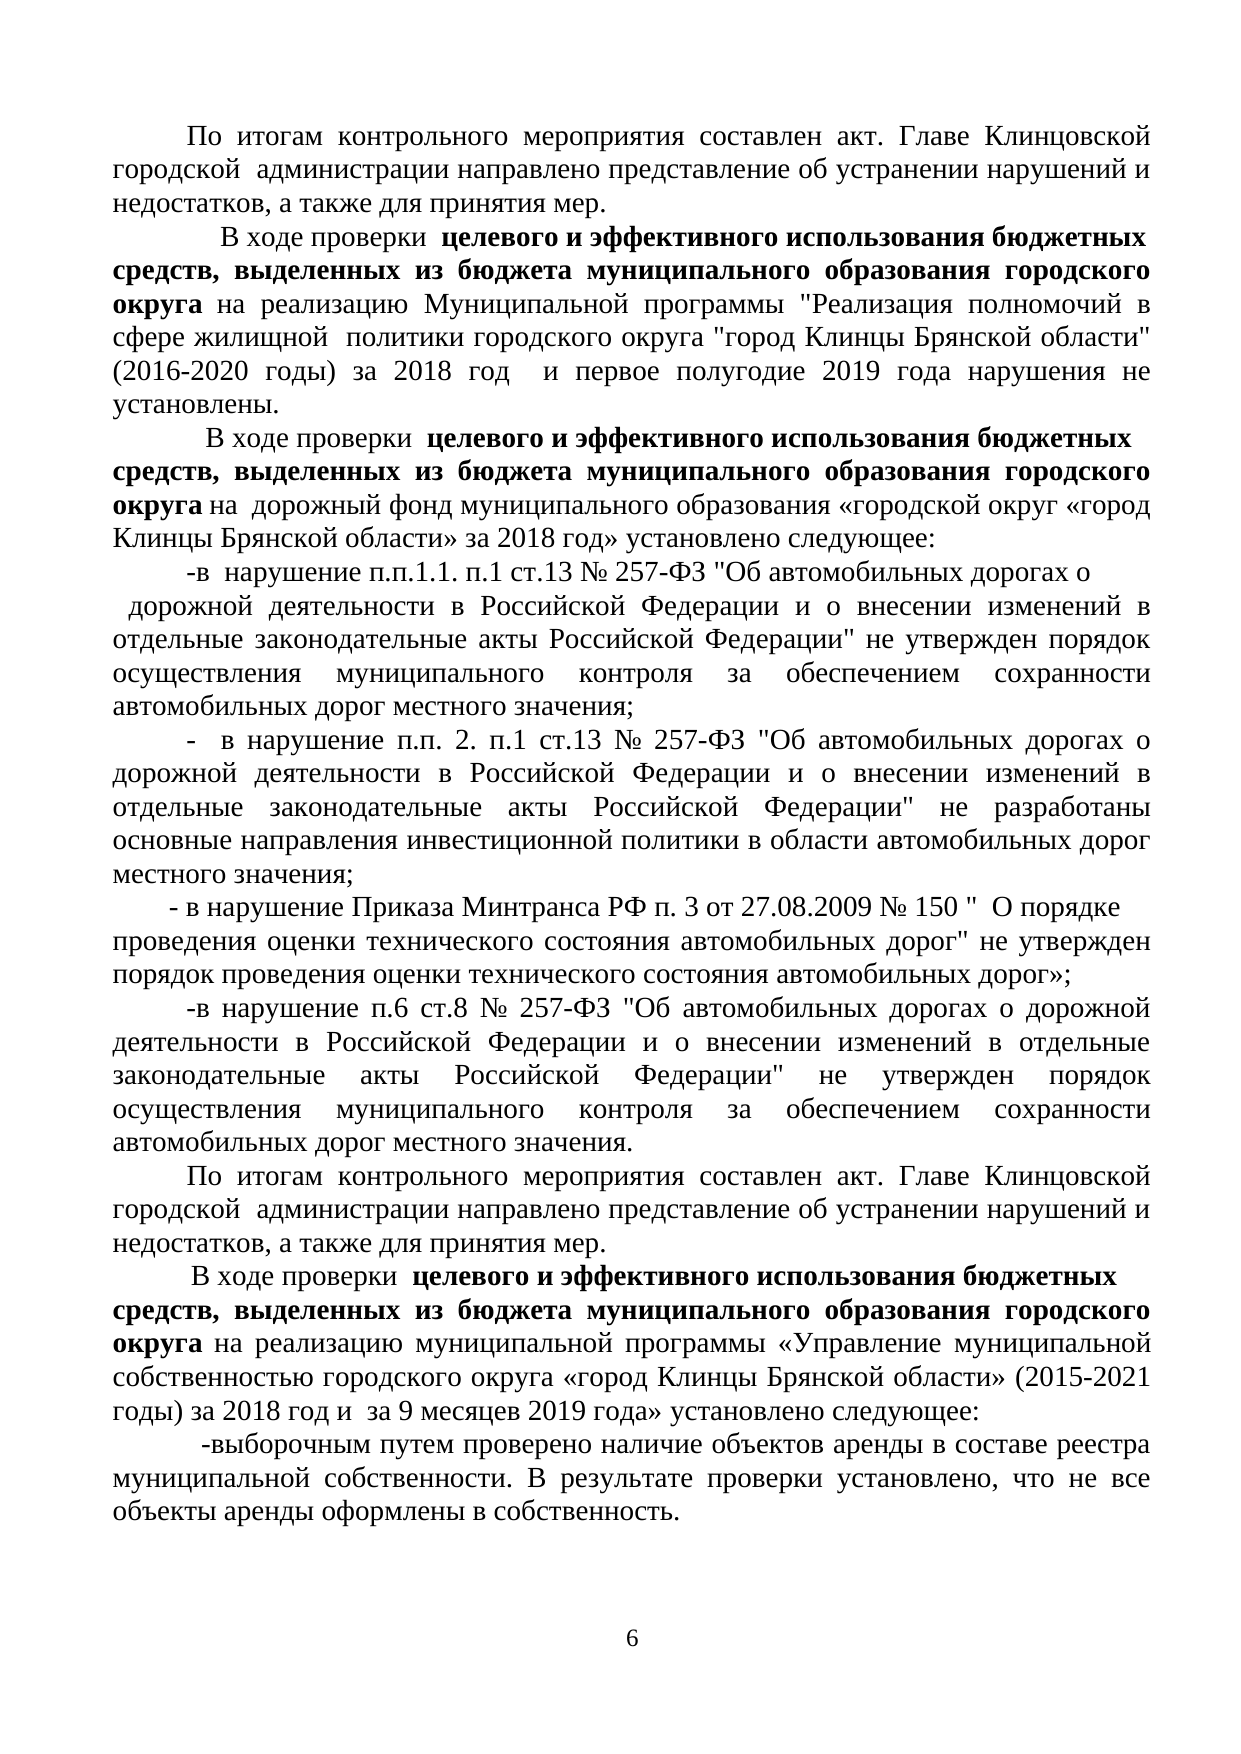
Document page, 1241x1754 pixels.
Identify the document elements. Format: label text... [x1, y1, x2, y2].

text По итогам контрольного мероприятия составлен акт. Главе Клинцовской городской администрации направлено представление об устранении нарушений и недостатков, а также для принятия мер. [112, 1158, 1152, 1258]
text -в нарушение п.п.1.1. п.1 ст.13 № 257-ФЗ "Об автомобильных дорогах о [112, 554, 1152, 588]
text В ходе проверки целевого и эффективного использования бюджетных [169, 420, 1152, 453]
text - в нарушение Приказа Минтранса РФ п. 3 от 27.08.2009 № 150 " О порядке [169, 889, 1152, 923]
text средств, выделенных из бюджета муниципального образования городского округа на дорожный фонд муниципального образования «городской округ «город Клинцы Брянской области» за 2018 год» установлено следующее: [112, 453, 1152, 554]
text средств, выделенных из бюджета муниципального образования городского округа на реализацию муниципальной программы «Управление муниципальной собственностью городского округа «город Клинцы Брянской области» (2015-2021 годы) за 2018 год и за 9 месяцев 2019 года» установлено следующее: [112, 1292, 1152, 1426]
text -выборочным путем проверено наличие объектов аренды в составе реестра муниципальной собственности. В результате проверки установлено, что не все объекты аренды оформлены в собственность. [112, 1426, 1152, 1527]
text В ходе проверки целевого и эффективного использования бюджетных [169, 219, 1152, 252]
text По итогам контрольного мероприятия составлен акт. Главе Клинцовской городской администрации направлено представление об устранении нарушений и недостатков, а также для принятия мер. [112, 118, 1152, 219]
text В ходе проверки целевого и эффективного использования бюджетных [169, 1258, 1152, 1292]
text -в нарушение п.6 ст.8 № 257-ФЗ "Об автомобильных дорогах о дорожной деятельности в Российской Федерации и о внесении изменений в отдельные законодательные акты Российской Федерации" не утвержден порядок осуществления муниципального контроля за обеспечением сохранности автомобильных дорог местного значения. [112, 990, 1152, 1158]
text дорожной деятельности в Российской Федерации и о внесении изменений в отдельные законодательные акты Российской Федерации" не утвержден порядок осуществления муниципального контроля за обеспечением сохранности автомобильных дорог местного значения; [112, 588, 1152, 722]
text - в нарушение п.п. 2. п.1 ст.13 № 257-ФЗ "Об автомобильных дорогах о дорожной деятельности в Российской Федерации и о внесении изменений в отдельные законодательные акты Российской Федерации" не разработаны основные направления инвестиционной политики в области автомобильных дорог местного значения; [112, 722, 1152, 889]
text средств, выделенных из бюджета муниципального образования городского округа на реализацию Муниципальной программы "Реализация полномочий в сфере жилищной политики городского округа "город Клинцы Брянской области" (2016-2020 годы) за 2018 год и первое полугодие 2019 года нарушения не установлены. [112, 252, 1152, 420]
text проведения оценки технического состояния автомобильных дорог" не утвержден порядок проведения оценки технического состояния автомобильных дорог»; [112, 923, 1152, 990]
